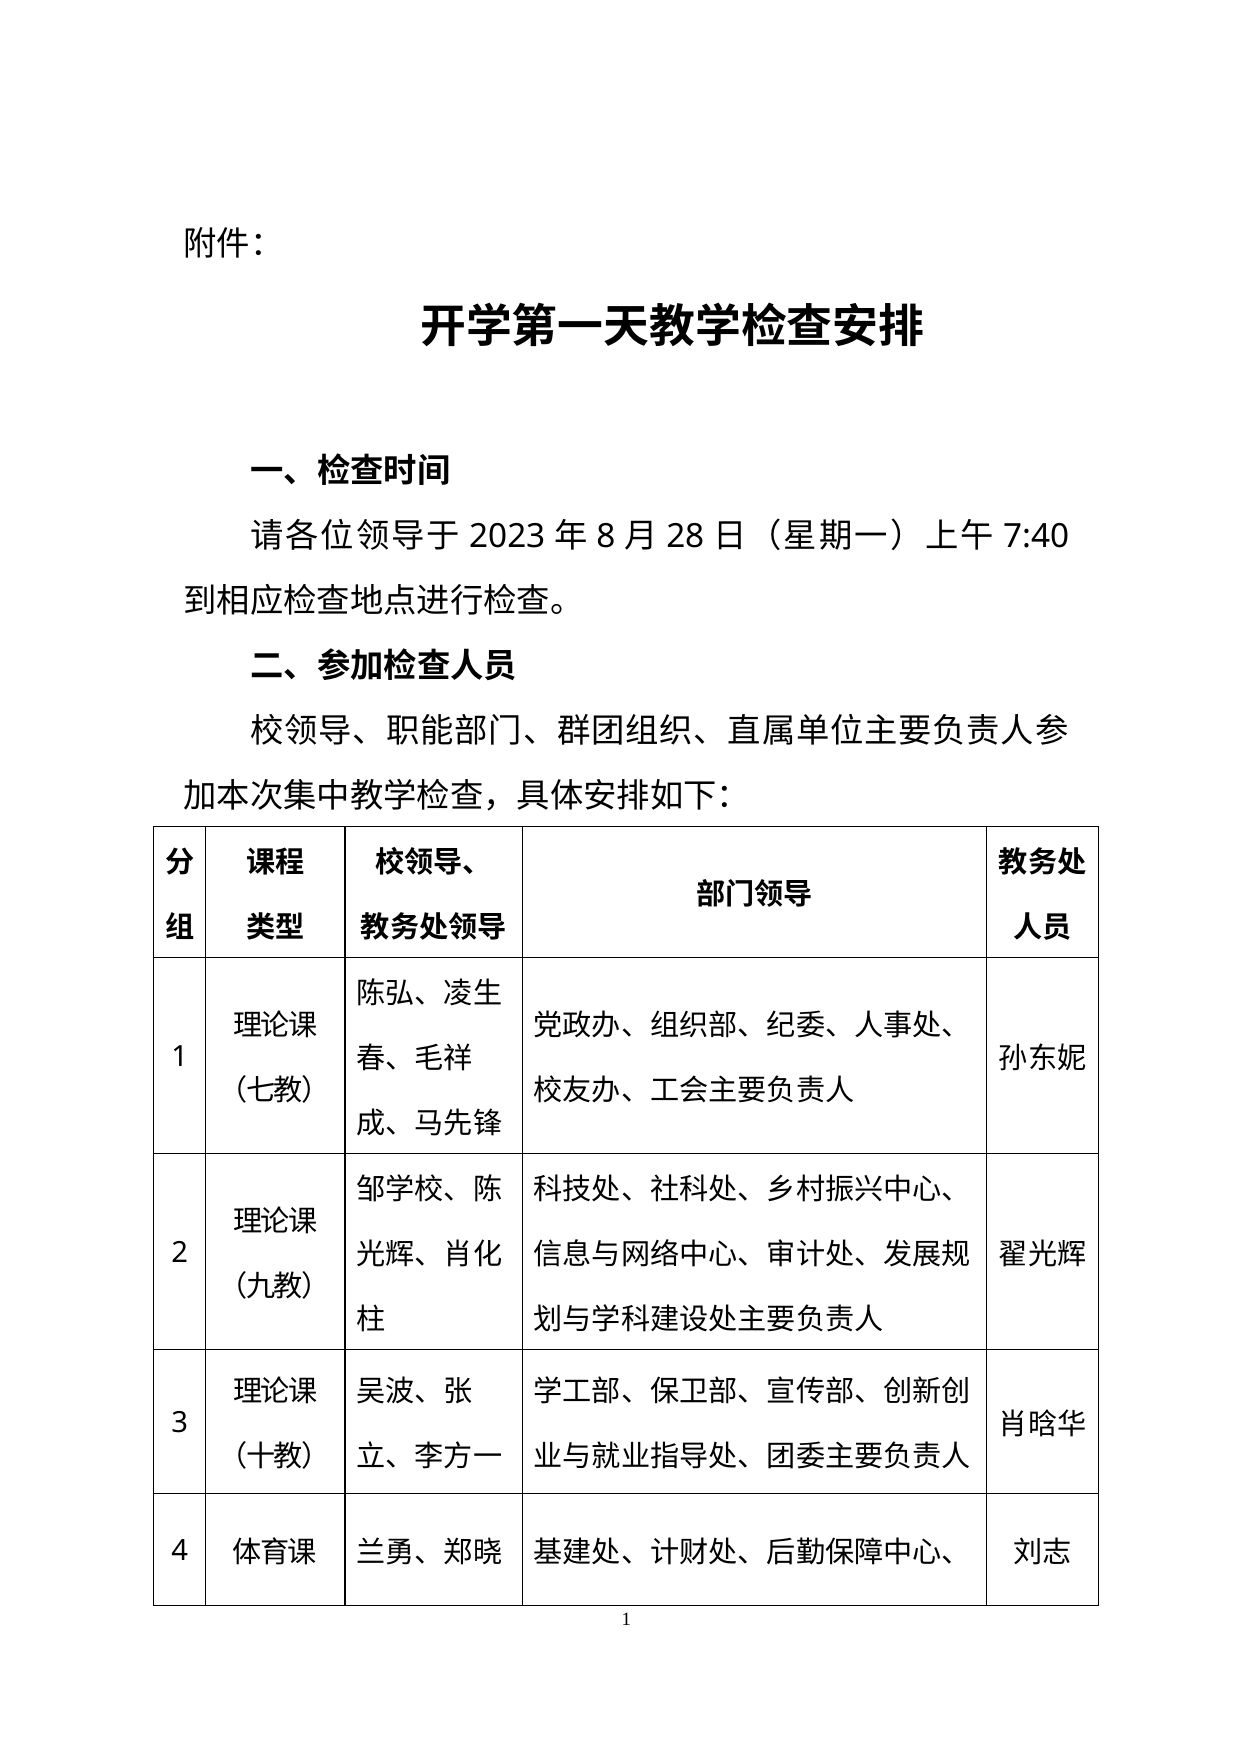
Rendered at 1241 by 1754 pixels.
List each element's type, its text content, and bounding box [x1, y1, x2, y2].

table_cell 3 [154, 1350, 205, 1493]
table_cell 兰勇、郑晓峰、杨云 [346, 1494, 522, 1605]
table_cell 理论课（九教） [206, 1154, 344, 1349]
table_cell 2 [154, 1154, 205, 1349]
text 附件： [183, 208, 1069, 273]
table_cell 孙东妮 [987, 958, 1098, 1153]
table_header 分组 [154, 827, 205, 957]
table_cell 陈弘、凌生春、毛祥成、马先锋 [346, 958, 522, 1153]
text 二、参加检查人员 [183, 631, 1069, 696]
table_cell 刘志 [987, 1494, 1098, 1605]
table_cell 理论课（十教） [206, 1350, 344, 1493]
text 请各位领导于2023年8月28日（星期一）上午7:40到相应检查地点进行检查。 [183, 501, 1069, 631]
table_cell 4 [154, 1494, 205, 1605]
table_cell 科技处、社科处、乡村振兴中心、信息与网络中心、审计处、发展规划与学科建设处主要负责人 [523, 1154, 986, 1349]
table_cell 体育课 [206, 1494, 344, 1605]
table_cell 学工部、保卫部、宣传部、创新创业与就业指导处、团委主要负责人 [523, 1350, 986, 1493]
table_cell 党政办、组织部、纪委、人事处、校友办、工会主要负责人 [523, 958, 986, 1153]
table_cell 理论课（七教） [206, 958, 344, 1153]
table_header 校领导、 教务处领导 [346, 827, 522, 957]
text 开学第一天教学检查安排 [183, 273, 1069, 371]
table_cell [523, 1494, 986, 1605]
table_header 教务处人员 [987, 827, 1098, 957]
text 一、检查时间 [183, 436, 1069, 501]
table_header 部门领导 [523, 827, 986, 957]
table_header 课程 类型 [206, 827, 344, 957]
table_cell 肖晗华 [987, 1350, 1098, 1493]
table_cell 1 [154, 958, 205, 1153]
text 校领导、职能部门、群团组织、直属单位主要负责人参加本次集中教学检查，具体安排如下： [183, 696, 1069, 826]
table_cell 翟光辉 [987, 1154, 1098, 1349]
table_cell 吴波、张立、李方一 [346, 1350, 522, 1493]
table_cell 邹学校、陈光辉、肖化柱 [346, 1154, 522, 1349]
